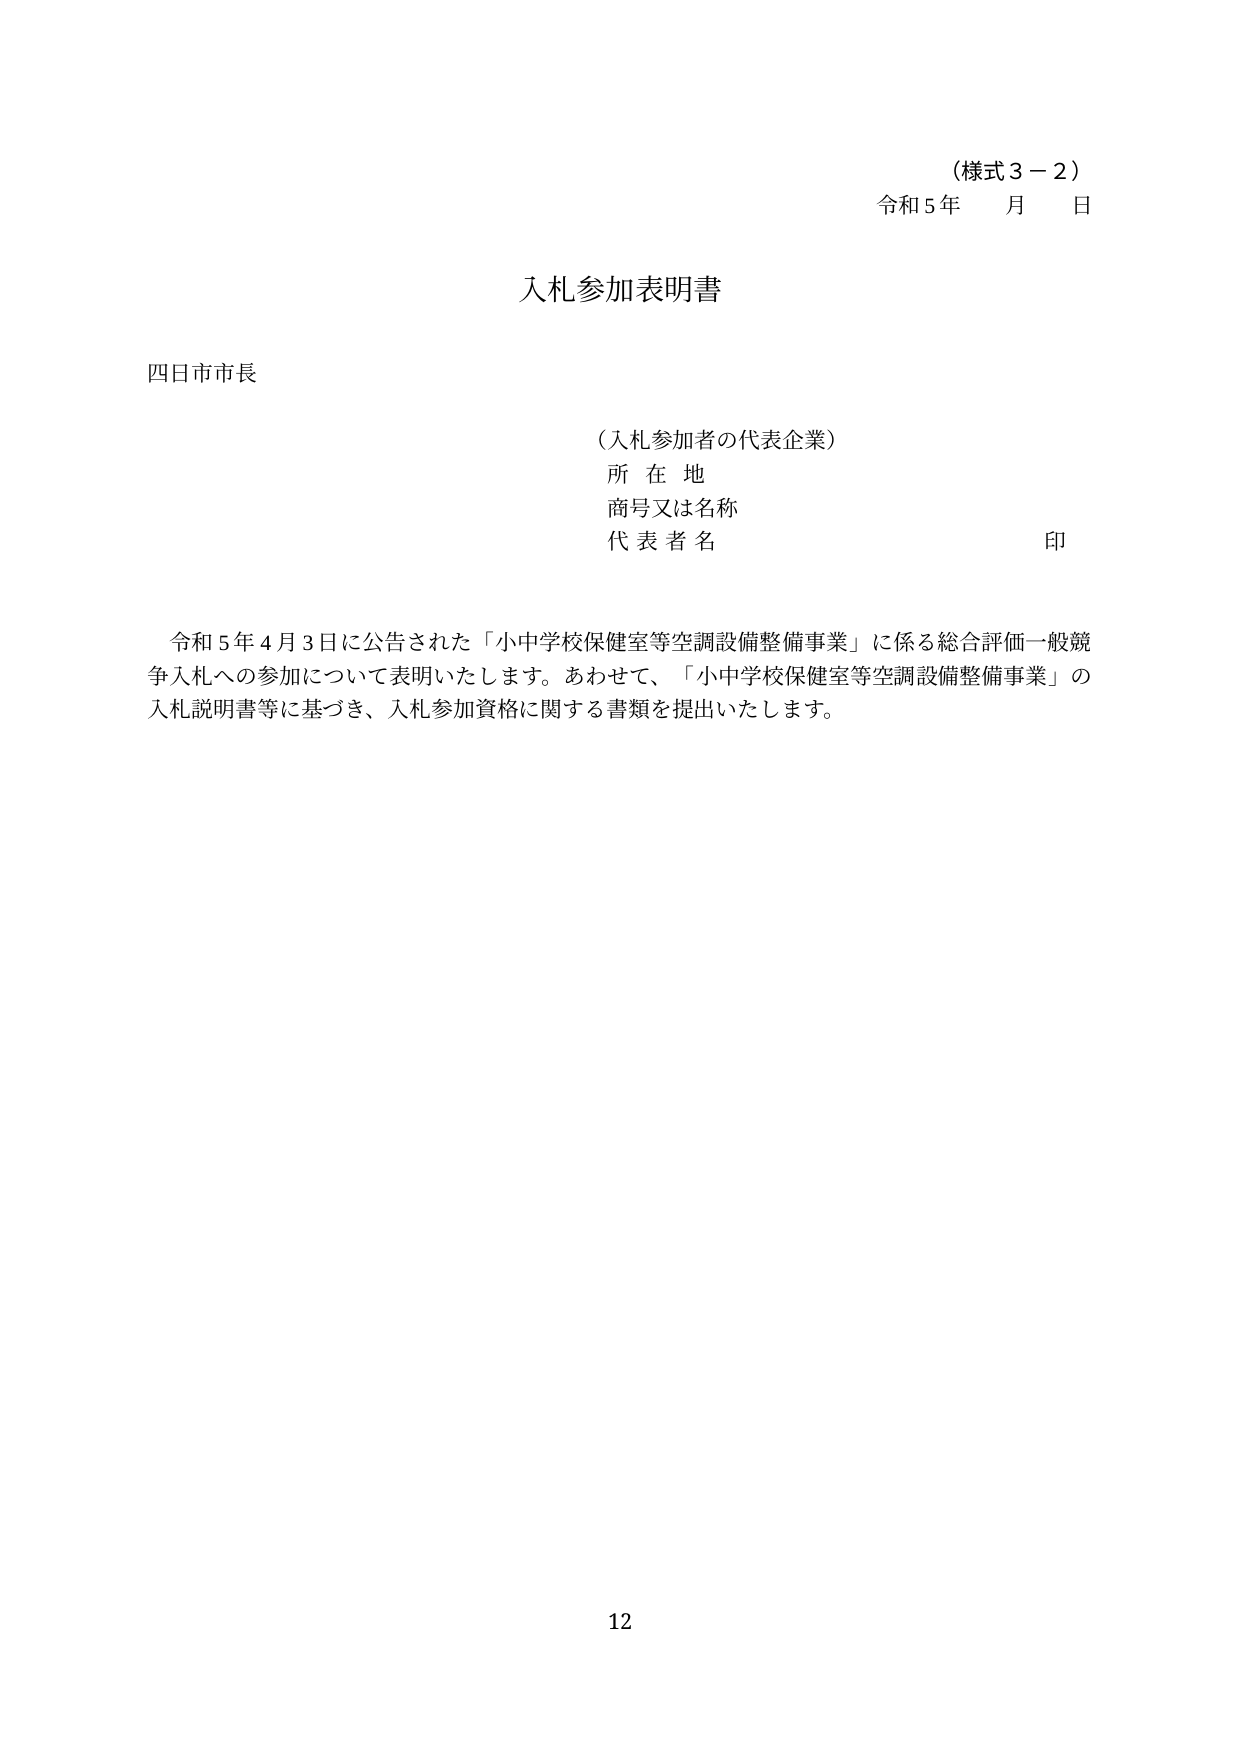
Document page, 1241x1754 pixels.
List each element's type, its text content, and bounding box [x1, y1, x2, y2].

text 商号又は名称 [607, 490, 1092, 523]
text 四日市市長 [148, 355, 1092, 389]
text （様式３－２） [148, 153, 1092, 187]
text 所在地 [607, 456, 1092, 490]
text （入札参加者の代表企業） [585, 422, 1092, 456]
text 代表者名 印 [607, 523, 1092, 557]
text 令和5年 月 日 [148, 187, 1092, 221]
text 入札参加表明書 [148, 254, 1092, 322]
text 令和5年4月3日に公告された「小中学校保健室等空調設備整備事業」に係る総合評価一般競争入札への参加について表明いたします。あわせて、「小中学校保健室等空調設備整備事業」の入札説明書等に基づき、入札参加資格に関する書類を提出いたします。 [148, 624, 1092, 725]
